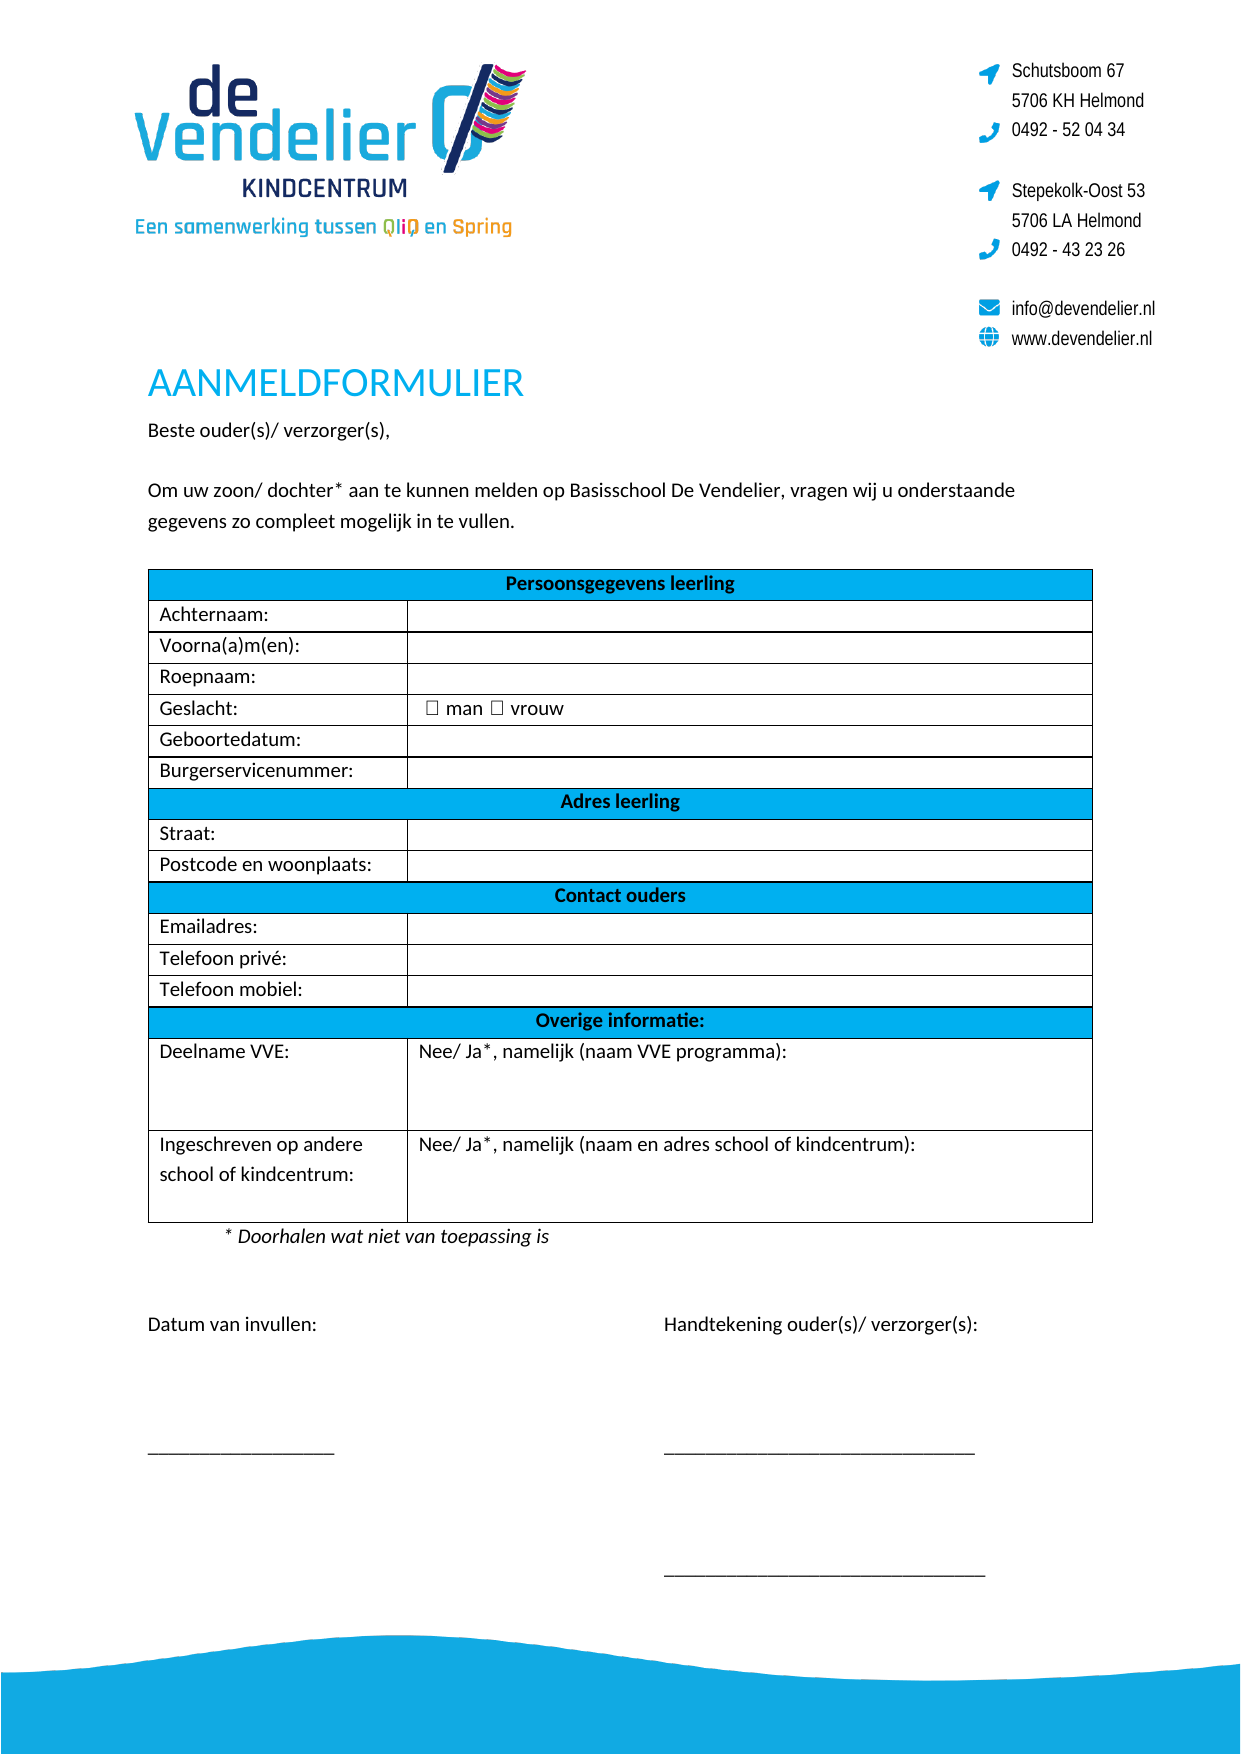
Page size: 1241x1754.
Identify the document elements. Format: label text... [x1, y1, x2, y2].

table_cell Geslacht: [149, 695, 407, 725]
table_cell [408, 633, 1092, 663]
text Beste ouder(s)/ verzorger(s), [148, 417, 1093, 442]
table_cell Contact ouders [149, 883, 1092, 913]
table_cell Burgerservicenummer: [149, 758, 407, 788]
text _______________________________ [590, 1554, 1093, 1579]
table_cell Ingeschreven op andere school of kindcentrum: [149, 1131, 407, 1222]
table_cell [408, 976, 1092, 1006]
table_cell [408, 664, 1092, 694]
table_cell Deelname VVE: [149, 1039, 407, 1130]
table_cell Nee/ Ja*, namelijk (naam VVE programma): [408, 1039, 1092, 1130]
table_cell  man  vrouw [408, 695, 1092, 725]
table_cell [408, 758, 1092, 788]
table_header Persoonsgegevens leerling [149, 570, 1092, 600]
table_cell Achternaam: [149, 601, 407, 631]
table_cell Voorna(a)m(en): [149, 633, 407, 663]
text __________________ ______________________________ [148, 1432, 1093, 1458]
table_cell [408, 820, 1092, 850]
text Om uw zoon/ dochter* aan te kunnen melden op Basisschool De Vendelier, vragen wij u onderstaande gegevens zo compleet mogelijk in te vullen. [148, 478, 1093, 533]
table_cell Postcode en woonplaats: [149, 851, 407, 881]
table_cell Nee/ Ja*, namelijk (naam en adres school of kindcentrum): [408, 1131, 1092, 1222]
table_cell Overige informatie: [149, 1008, 1092, 1038]
table_cell Adres leerling [149, 789, 1092, 819]
table_cell Geboortedatum: [149, 726, 407, 756]
subtitle AANMELDFORMULIER [148, 356, 1093, 407]
table_cell Telefoon privé: [149, 945, 407, 975]
table_cell Telefoon mobiel: [149, 976, 407, 1006]
text Datum van invullen: Handtekening ouder(s)/ verzorger(s): [148, 1311, 1093, 1336]
table_cell Straat: [149, 820, 407, 850]
table_cell Roepnaam: [149, 664, 407, 694]
table_cell [408, 945, 1092, 975]
text * Doorhalen wat niet van toepassing is [223, 1223, 1093, 1248]
table_cell [408, 914, 1092, 944]
table_cell [408, 851, 1092, 881]
table_cell Emailadres: [149, 914, 407, 944]
picture [1, 1, 1241, 1680]
table_cell [408, 601, 1092, 631]
table_cell [408, 726, 1092, 756]
